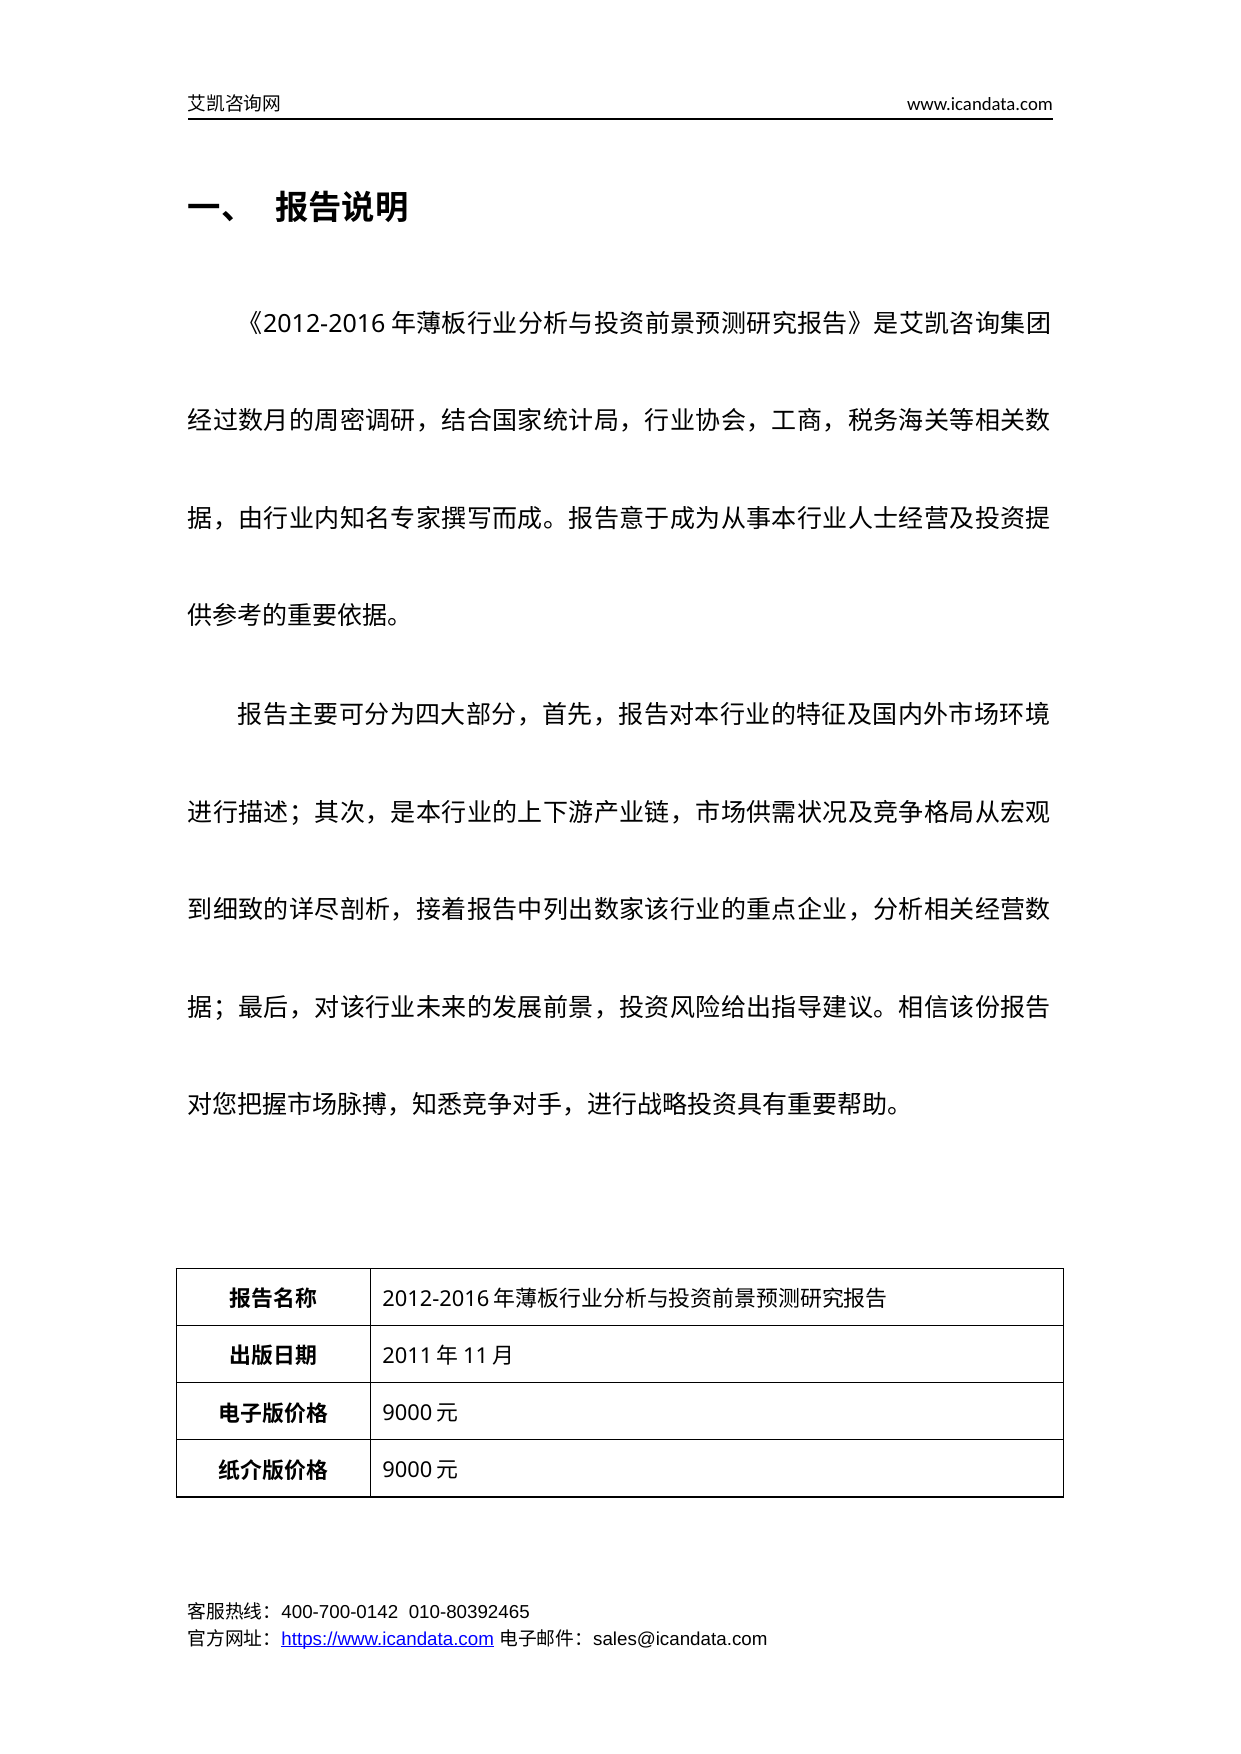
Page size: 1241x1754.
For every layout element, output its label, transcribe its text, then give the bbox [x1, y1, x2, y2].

text 《2012-2016年薄板行业分析与投资前景预测研究报告》是艾凯咨询集团经过数月的周密调研，结合国家统计局，行业协会，工商，税务海关等相关数据，由行业内知名专家撰写而成。报告意于成为从事本行业人士经营及投资提供参考的重要依据。 [187, 289, 1053, 646]
table_cell 电子版价格 [177, 1383, 370, 1439]
subtitle 报告说明 [187, 172, 1053, 237]
table_cell 9000元 [371, 1383, 1063, 1439]
text 报告主要可分为四大部分，首先，报告对本行业的特征及国内外市场环境进行描述；其次，是本行业的上下游产业链，市场供需状况及竞争格局从宏观到细致的详尽剖析，接着报告中列出数家该行业的重点企业，分析相关经营数据；最后，对该行业未来的发展前景，投资风险给出指导建议。相信该份报告对您把握市场脉搏，知悉竞争对手，进行战略投资具有重要帮助。 [187, 681, 1053, 1136]
table_cell 纸介版价格 [177, 1440, 370, 1496]
table_cell 出版日期 [177, 1326, 370, 1382]
table_cell 2011年11月 [371, 1326, 1063, 1382]
table_header 报告名称 [177, 1269, 370, 1325]
table_cell 9000元 [371, 1440, 1063, 1496]
table_header 2012-2016年薄板行业分析与投资前景预测研究报告 [371, 1269, 1063, 1325]
